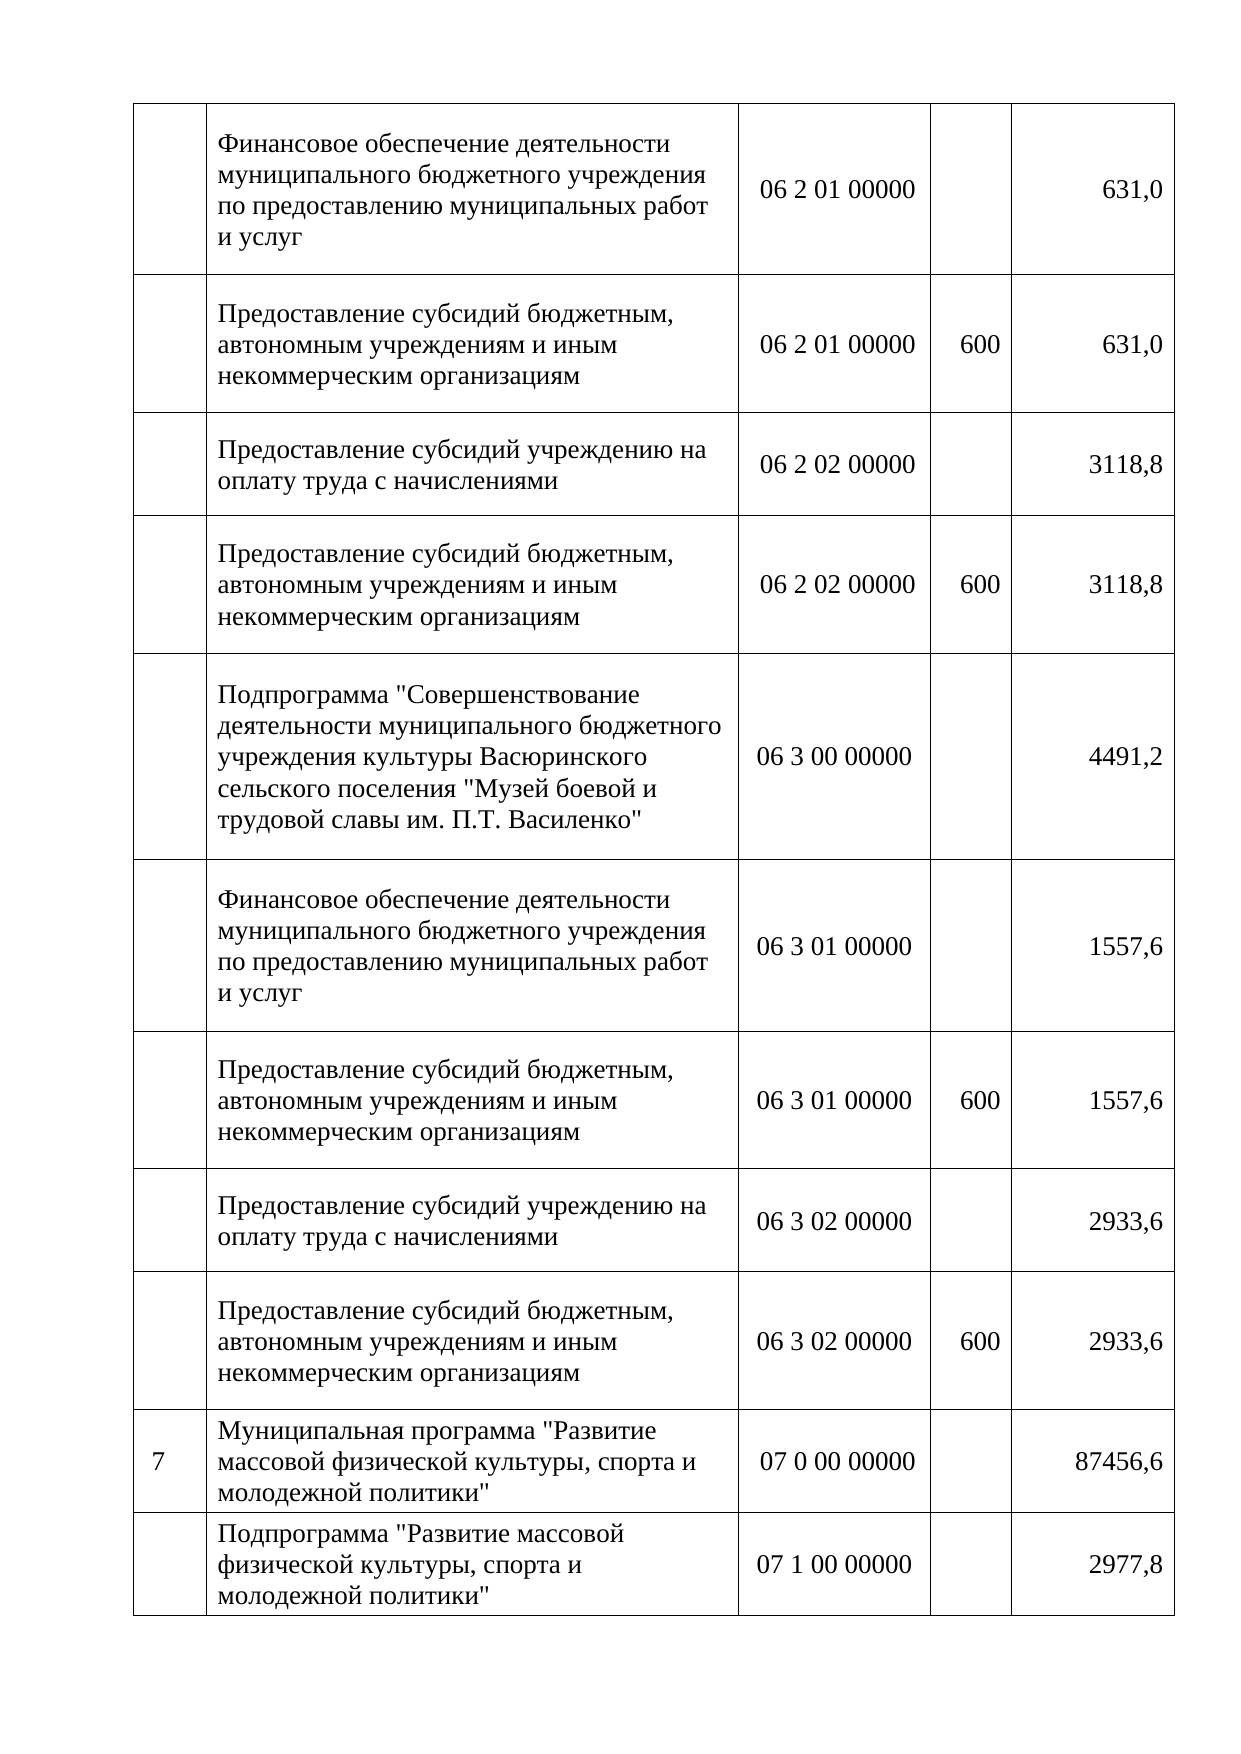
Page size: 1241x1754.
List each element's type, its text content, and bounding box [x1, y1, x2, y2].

table_cell 3118,8 [1012, 413, 1174, 515]
table_cell 3118,8 [1012, 516, 1174, 652]
table_cell [134, 104, 206, 274]
table_cell [931, 1513, 1011, 1615]
table_cell 600 [931, 1032, 1011, 1168]
table_cell [931, 413, 1011, 515]
table_cell Муниципальная программа "Развитие массовой физической культуры, спорта и молодежной политики" [207, 1410, 738, 1512]
table_cell 600 [931, 1272, 1011, 1409]
table_cell [931, 104, 1011, 274]
table_cell 06 2 02 00000 [739, 413, 930, 515]
table_cell 07 1 00 00000 [739, 1513, 930, 1615]
table_cell [134, 413, 206, 515]
table_cell [134, 1032, 206, 1168]
table_cell 631,0 [1012, 275, 1174, 412]
table_cell [134, 516, 206, 652]
table_cell [134, 275, 206, 412]
table_cell 1557,6 [1012, 860, 1174, 1031]
table_cell 2977,8 [1012, 1513, 1174, 1615]
table_cell 600 [931, 516, 1011, 652]
table_cell Предоставление субсидий бюджетным, автономным учреждениям и иным некоммерческим организациям [207, 1032, 738, 1168]
table_cell [134, 1169, 206, 1271]
table_cell 06 3 01 00000 [739, 1032, 930, 1168]
table_cell Финансовое обеспечение деятельности муниципального бюджетного учреждения по предоставлению муниципальных работ и услуг [207, 104, 738, 274]
table_cell 2933,6 [1012, 1272, 1174, 1409]
table_cell Предоставление субсидий бюджетным, автономным учреждениям и иным некоммерческим организациям [207, 516, 738, 652]
table_cell Подпрограмма "Совершенствование деятельности муниципального бюджетного учреждения культуры Васюринского сельского поселения "Музей боевой и трудовой славы им. П.Т. Василенко" [207, 654, 738, 859]
table_cell [931, 1169, 1011, 1271]
table_cell [931, 1410, 1011, 1512]
table_cell 06 2 01 00000 [739, 104, 930, 274]
table_cell 06 3 01 00000 [739, 860, 930, 1031]
table_cell 06 3 02 00000 [739, 1272, 930, 1409]
table_cell 06 2 01 00000 [739, 275, 930, 412]
table_cell 87456,6 [1012, 1410, 1174, 1512]
table_cell [134, 860, 206, 1031]
table_cell 600 [931, 275, 1011, 412]
table_cell 1557,6 [1012, 1032, 1174, 1168]
table_cell 631,0 [1012, 104, 1174, 274]
table_cell Предоставление субсидий бюджетным, автономным учреждениям и иным некоммерческим организациям [207, 1272, 738, 1409]
table_cell Предоставление субсидий учреждению на оплату труда с начислениями [207, 1169, 738, 1271]
table_cell 06 3 00 00000 [739, 654, 930, 859]
table_cell Финансовое обеспечение деятельности муниципального бюджетного учреждения по предоставлению муниципальных работ и услуг [207, 860, 738, 1031]
table_cell Предоставление субсидий учреждению на оплату труда с начислениями [207, 413, 738, 515]
table_cell 2933,6 [1012, 1169, 1174, 1271]
table_cell [134, 654, 206, 859]
table_cell Подпрограмма "Развитие массовой физической культуры, спорта и молодежной политики" [207, 1513, 738, 1615]
table_cell 06 3 02 00000 [739, 1169, 930, 1271]
table_cell [134, 1272, 206, 1409]
table_cell 7 [134, 1410, 206, 1512]
table_cell 4491,2 [1012, 654, 1174, 859]
table_cell [931, 860, 1011, 1031]
table_cell 06 2 02 00000 [739, 516, 930, 652]
table_cell 07 0 00 00000 [739, 1410, 930, 1512]
table_cell Предоставление субсидий бюджетным, автономным учреждениям и иным некоммерческим организациям [207, 275, 738, 412]
table_cell [931, 654, 1011, 859]
table_cell [134, 1513, 206, 1615]
